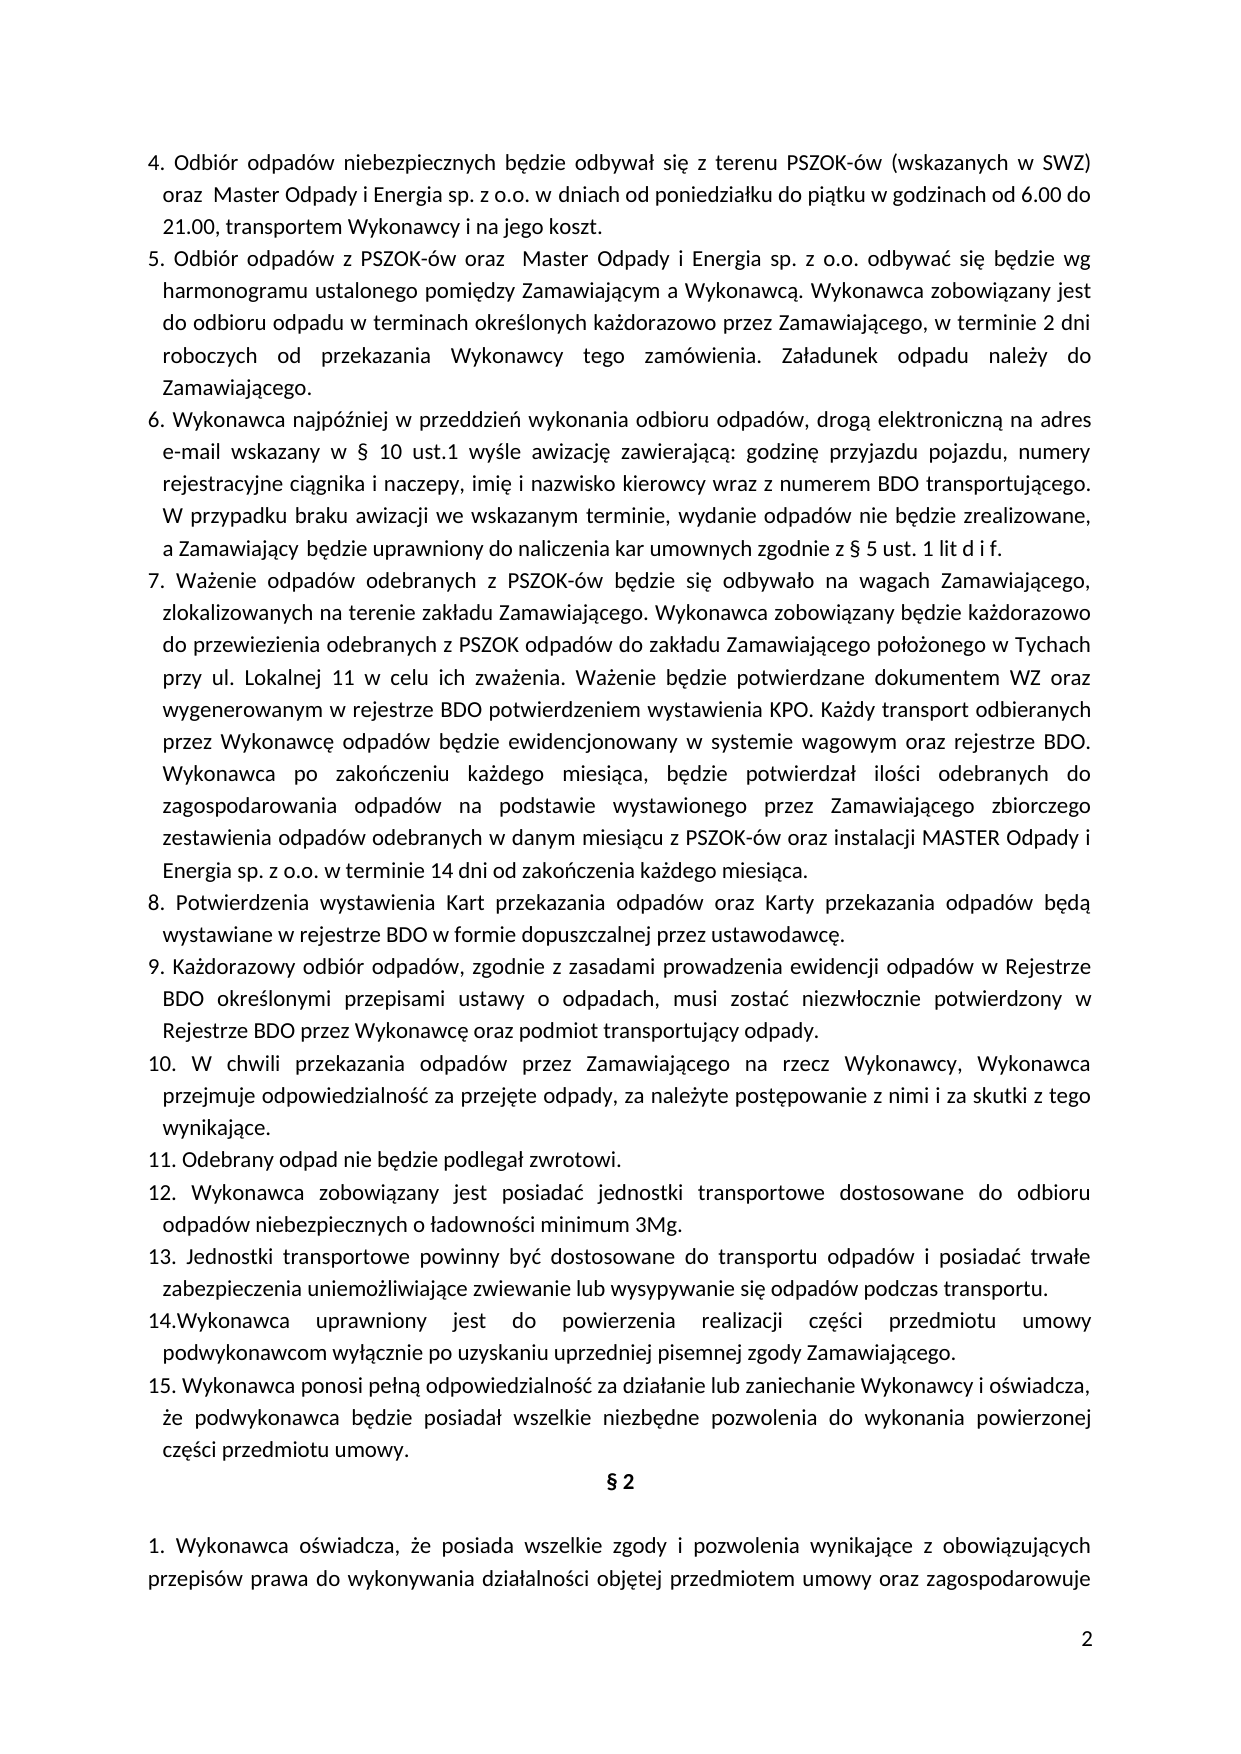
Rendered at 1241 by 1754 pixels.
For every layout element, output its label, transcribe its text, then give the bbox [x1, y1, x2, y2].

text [148, 1532, 1093, 1592]
text 15. Wykonawca ponosi pełną odpowiedzialność za działanie lub zaniechanie Wykonawcy i oświadcza, że podwykonawca będzie posiadał wszelkie niezbędne pozwolenia do wykonania powierzonej części przedmiotu umowy. [148, 1371, 1093, 1463]
text 14.Wykonawca uprawniony jest do powierzenia realizacji części przedmiotu umowy podwykonawcom wyłącznie po uzyskaniu uprzedniej pisemnej zgody Zamawiającego. [148, 1306, 1093, 1367]
text 8. Potwierdzenia wystawienia Kart przekazania odpadów oraz Karty przekazania odpadów będą wystawiane w rejestrze BDO w formie dopuszczalnej przez ustawodawcę. [148, 888, 1093, 948]
text 6. Wykonawca najpóźniej w przeddzień wykonania odbioru odpadów, drogą elektroniczną na adres e-mail wskazany w § 10 ust.1 wyśle awizację zawierającą: godzinę przyjazdu pojazdu, numery rejestracyjne ciągnika i naczepy, imię i nazwisko kierowcy wraz z numerem BDO transportującego. W przypadku braku awizacji we wskazanym terminie, wydanie odpadów nie będzie zrealizowane, a Zamawiający będzie uprawniony do naliczenia kar umownych zgodnie z § 5 ust. 1 lit d i f. [148, 405, 1093, 562]
text 10. W chwili przekazania odpadów przez Zamawiającego na rzecz Wykonawcy, Wykonawca przejmuje odpowiedzialność za przejęte odpady, za należyte postępowanie z nimi i za skutki z tego wynikające. [148, 1049, 1093, 1141]
text 5. Odbiór odpadów z PSZOK-ów oraz Master Odpady i Energia sp. z o.o. odbywać się będzie wg harmonogramu ustalonego pomiędzy Zamawiającym a Wykonawcą. Wykonawca zobowiązany jest do odbioru odpadu w terminach określonych każdorazowo przez Zamawiającego, w terminie 2 dni roboczych od przekazania Wykonawcy tego zamówienia. Załadunek odpadu należy do Zamawiającego. [148, 244, 1093, 401]
text 7. Ważenie odpadów odebranych z PSZOK-ów będzie się odbywało na wagach Zamawiającego, zlokalizowanych na terenie zakładu Zamawiającego. Wykonawca zobowiązany będzie każdorazowo do przewiezienia odebranych z PSZOK odpadów do zakładu Zamawiającego położonego w Tychach przy ul. Lokalnej 11 w celu ich zważenia. Ważenie będzie potwierdzane dokumentem WZ oraz wygenerowanym w rejestrze BDO potwierdzeniem wystawienia KPO. Każdy transport odbieranych przez Wykonawcę odpadów będzie ewidencjonowany w systemie wagowym oraz rejestrze BDO. Wykonawca po zakończeniu każdego miesiąca, będzie potwierdzał ilości odebranych do zagospodarowania odpadów na podstawie wystawionego przez Zamawiającego zbiorczego zestawienia odpadów odebranych w danym miesiącu z PSZOK-ów oraz instalacji MASTER Odpady i Energia sp. z o.o. w terminie 14 dni od zakończenia każdego miesiąca. [148, 566, 1093, 884]
text 9. Każdorazowy odbiór odpadów, zgodnie z zasadami prowadzenia ewidencji odpadów w Rejestrze BDO określonymi przepisami ustawy o odpadach, musi zostać niezwłocznie potwierdzony w Rejestrze BDO przez Wykonawcę oraz podmiot transportujący odpady. [148, 952, 1093, 1045]
text 4. Odbiór odpadów niebezpiecznych będzie odbywał się z terenu PSZOK-ów (wskazanych w SWZ) oraz Master Odpady i Energia sp. z o.o. w dniach od poniedziałku do piątku w godzinach od 6.00 do 21.00, transportem Wykonawcy i na jego koszt. [148, 148, 1093, 240]
list § 2 [148, 1467, 1093, 1495]
text 13. Jednostki transportowe powinny być dostosowane do transportu odpadów i posiadać trwałe zabezpieczenia uniemożliwiające zwiewanie lub wysypywanie się odpadów podczas transportu. [148, 1242, 1093, 1302]
text 12. Wykonawca zobowiązany jest posiadać jednostki transportowe dostosowane do odbioru odpadów niebezpiecznych o ładowności minimum 3Mg. [148, 1178, 1093, 1238]
text 11. Odebrany odpad nie będzie podlegał zwrotowi. [148, 1145, 1093, 1173]
